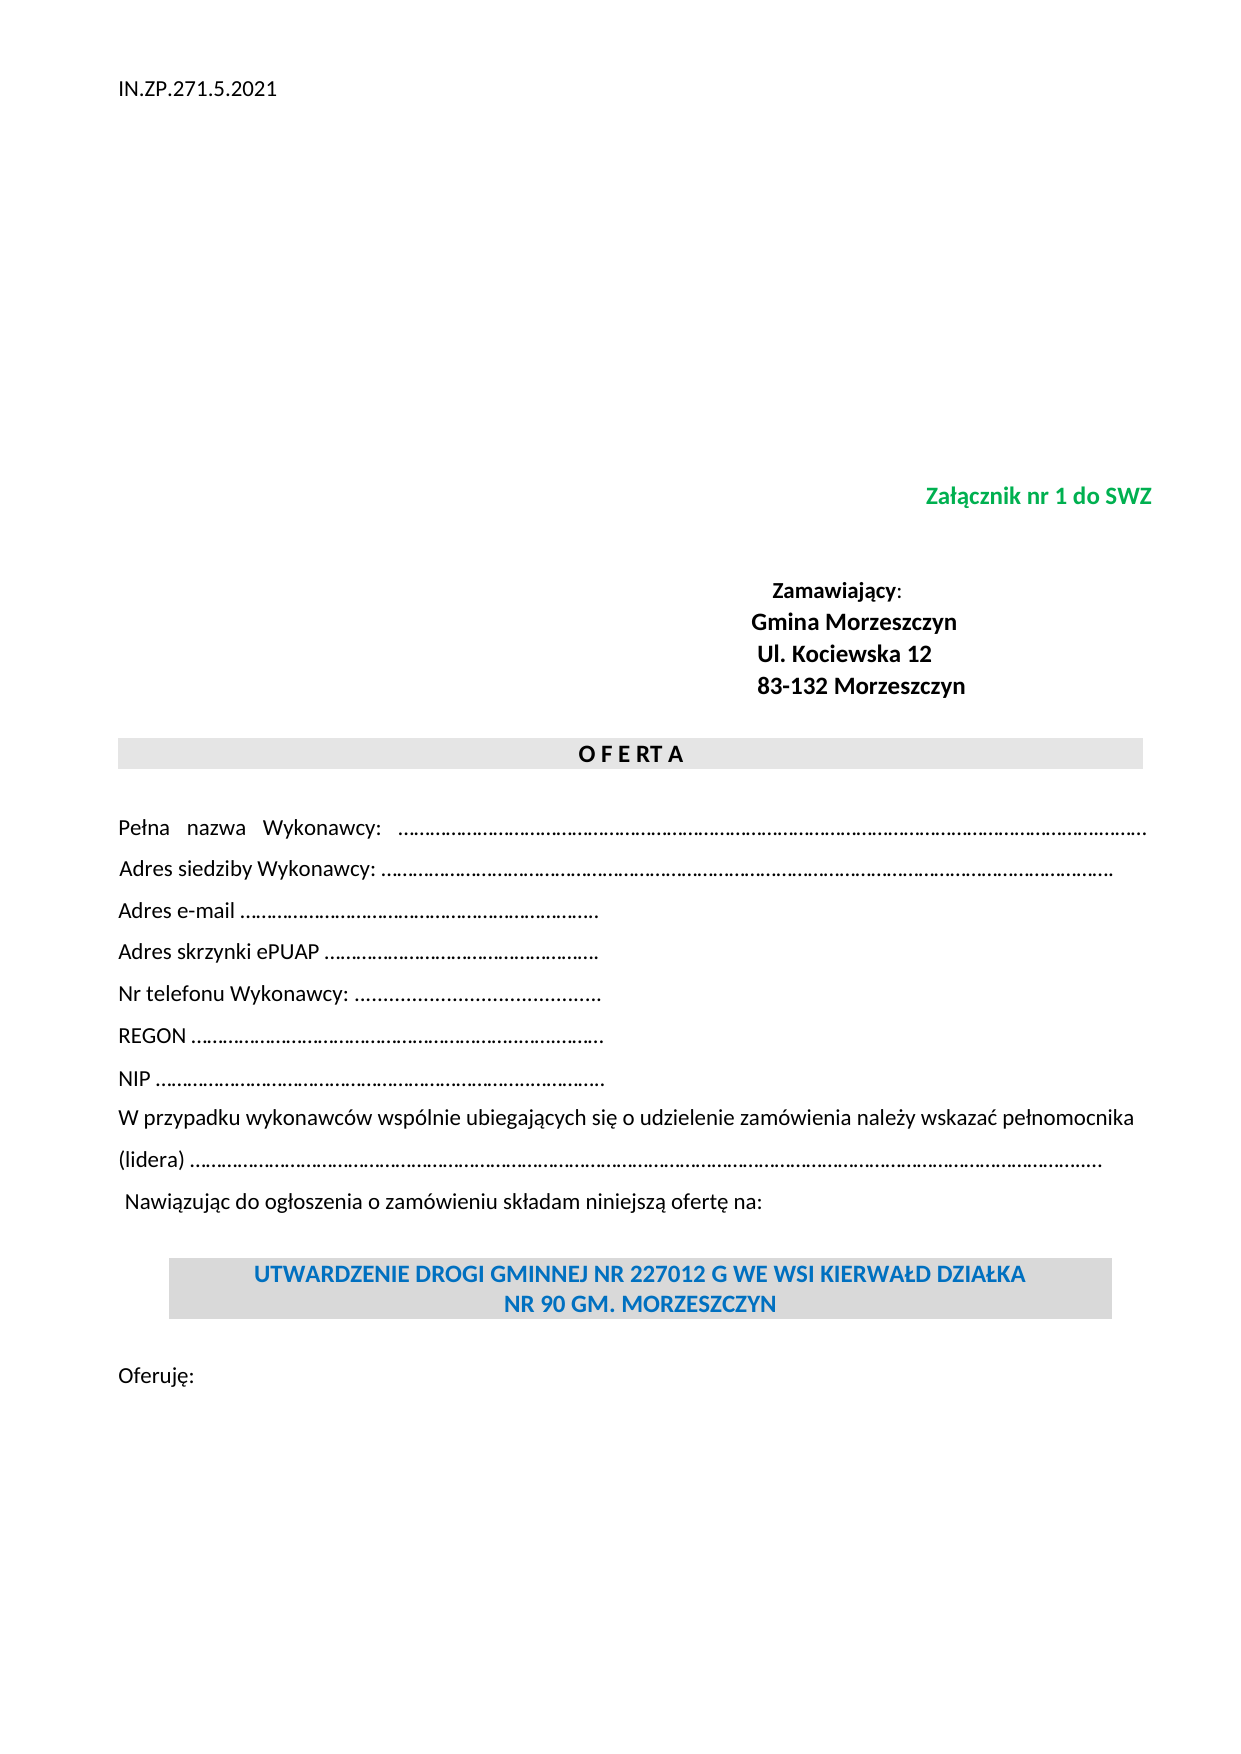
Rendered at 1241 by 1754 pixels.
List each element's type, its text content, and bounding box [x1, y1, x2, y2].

text Adres e-mail ………………………………………………………….. [118, 896, 1148, 924]
text Oferuję: [118, 1361, 1148, 1389]
text Nr telefonu Wykonawcy: ........................................... [118, 979, 1148, 1007]
text NIP ……………………………………………………………..………….. [118, 1064, 1148, 1092]
text O F E RT A [118, 738, 1143, 769]
text Nawiązując do ogłoszenia o zamówieniu składam niniejszą ofertę na: [119, 1187, 1152, 1215]
text REGON ……………………………………………………..…….……… [118, 1021, 1148, 1049]
subtitle UTWARDZENIE DROGI GMINNEJ NR 227012 G WE WSI KIERWAŁD DZIAŁKA [169, 1258, 1112, 1289]
text (lidera) ……………………………………………………………………………………………………………………………………………………..… [118, 1145, 1148, 1173]
subtitle NR 90 GM. MORZESZCZYN [169, 1289, 1112, 1319]
text Zamawiający: [118, 576, 1152, 604]
text 83-132 Morzeszczyn [118, 670, 1152, 701]
text Załącznik nr 1 do SWZ [118, 480, 1152, 511]
text Pełna nazwa Wykonawcy: …………………………………………………………………………………………………………………….……… Adres siedziby Wykonawcy: …………………………………………………………………………………………………………………………. [118, 813, 1148, 882]
text Ul. Kociewska 12 [118, 638, 1152, 669]
text Adres skrzynki ePUAP ……………………………………………. [118, 937, 1148, 966]
text W przypadku wykonawców wspólnie ubiegających się o udzielenie zamówienia należy wskazać pełnomocnika [118, 1103, 1148, 1132]
text Gmina Morzeszczyn [118, 606, 1152, 637]
